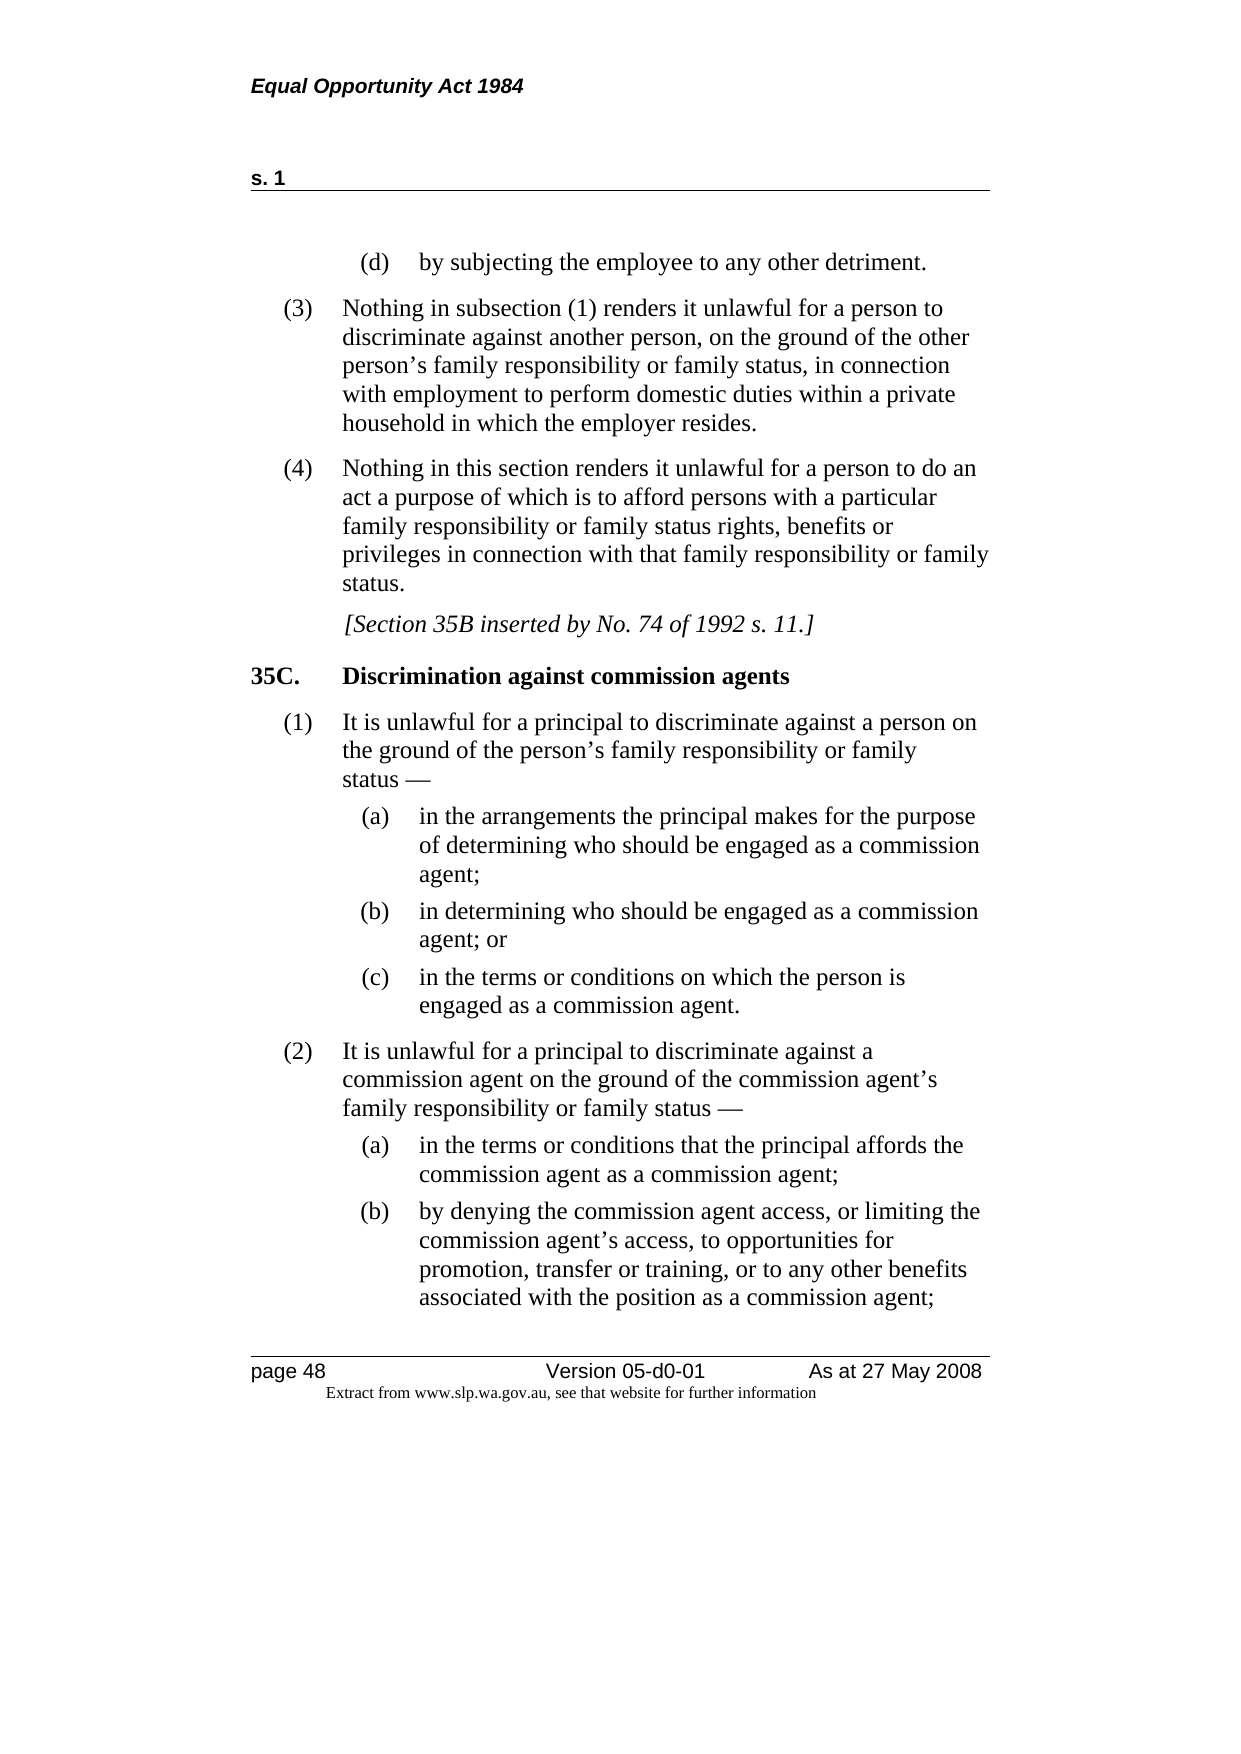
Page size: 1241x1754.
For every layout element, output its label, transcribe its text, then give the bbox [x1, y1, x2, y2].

text [Section 35B inserted by No. 74 of 1992 s. 11.] [251, 609, 990, 638]
subtitle 35C. Discrimination against commission agents [251, 661, 990, 690]
text (1) It is unlawful for a principal to discriminate against a person on the ground of the person’s family responsibility or family status — [251, 707, 990, 793]
text (2) It is unlawful for a principal to discriminate against a commission agent on the ground of the commission agent’s family responsibility or family status — [251, 1036, 990, 1122]
text (4) Nothing in this section renders it unlawful for a person to do an act a purpose of which is to afford persons with a particular family responsibility or family status rights, benefits or privileges in connection with that family responsibility or family status. [251, 453, 990, 597]
text (b) in determining who should be engaged as a commission agent; or [251, 896, 990, 953]
text (a) in the terms or conditions that the principal affords the commission agent as a commission agent; [251, 1130, 990, 1188]
text (b) by denying the commission agent access, or limiting the commission agent’s access, to opportunities for promotion, transfer or training, or to any other benefits associated with the position as a commission agent; [251, 1196, 990, 1311]
text (d) by subjecting the employee to any other detriment. [251, 247, 990, 276]
text (c) in the terms or conditions on which the person is engaged as a commission agent. [251, 962, 990, 1019]
text (a) in the arrangements the principal makes for the purpose of determining who should be engaged as a commission agent; [251, 801, 990, 887]
text (3) Nothing in subsection (1) renders it unlawful for a person to discriminate against another person, on the ground of the other person’s family responsibility or family status, in connection with employment to perform domestic duties within a private household in which the employer resides. [251, 293, 990, 437]
